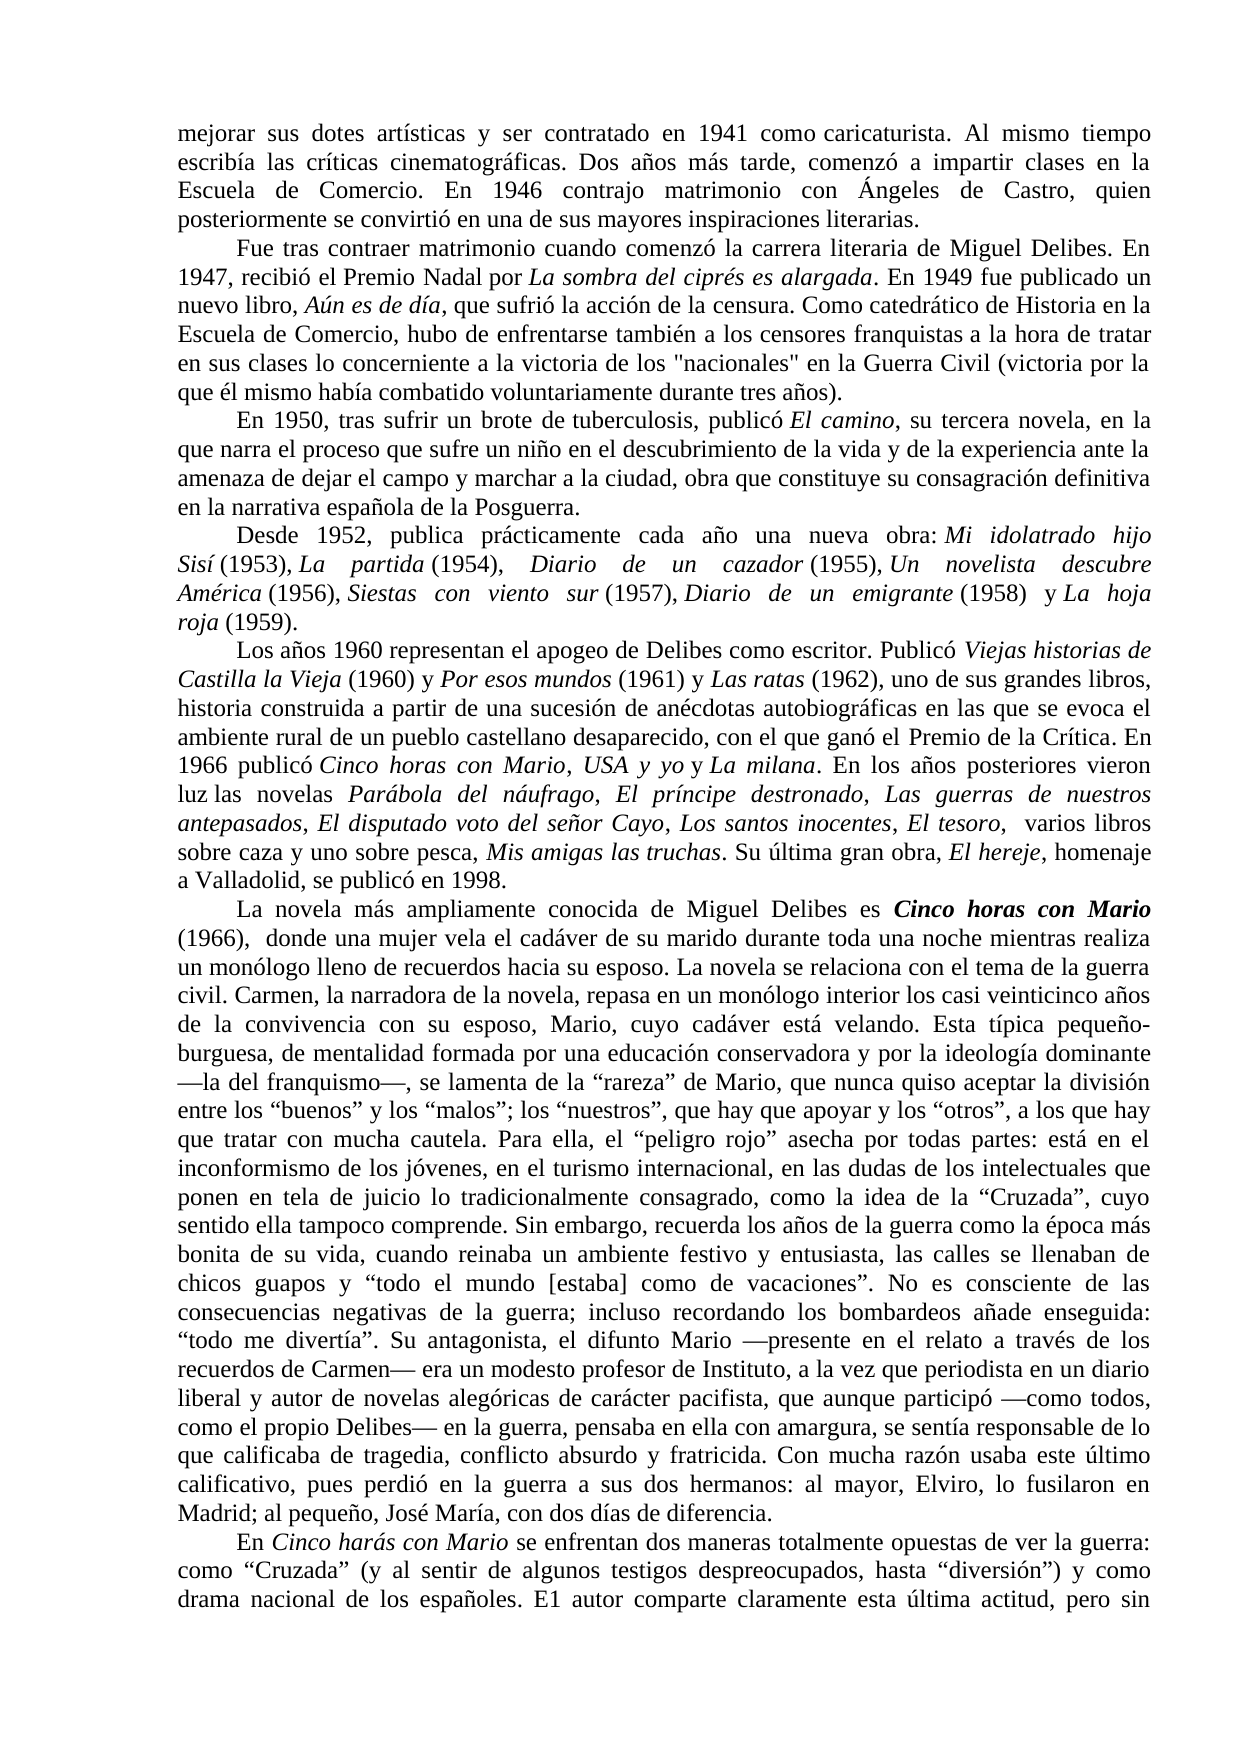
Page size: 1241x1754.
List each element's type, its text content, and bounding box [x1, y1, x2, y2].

text La novela más ampliamente conocida de Miguel Delibes es Cinco horas con Mario (1966), donde una mujer vela el cadáver de su marido durante toda una noche mientras realiza un monólogo lleno de recuerdos hacia su esposo. La novela se relaciona con el tema de la guerra civil. Carmen, la narradora de la novela, repasa en un monólogo interior los casi veinticinco años de la convivencia con su esposo, Mario, cuyo cadáver está velando. Esta típica pequeño-burguesa, de mentalidad formada por una educación conservadora y por la ideología dominante —la del franquismo—, se lamenta de la “rareza” de Mario, que nunca quiso aceptar la división entre los “buenos” y los “malos”; los “nuestros”, que hay que apoyar y los “otros”, a los que hay que tratar con mucha cautela. Para ella, el “peligro rojo” asecha por todas partes: está en el inconformismo de los jóvenes, en el turismo internacional, en las dudas de los intelectuales que ponen en tela de juicio lo tradicionalmente consagrado, como la idea de la “Cruzada”, cuyo sentido ella tampoco comprende. Sin embargo, recuerda los años de la guerra como la época más bonita de su vida, cuando reinaba un ambiente festivo y entusiasta, las calles se llenaban de chicos guapos y “todo el mundo [estaba] como de vacaciones”. No es consciente de las consecuencias negativas de la guerra; incluso recordando los bombardeos añade enseguida: “todo me divertía”. Su antagonista, el difunto Mario —presente en el relato a través de los recuerdos de Carmen— era un modesto profesor de Instituto, a la vez que periodista en un diario liberal y autor de novelas alegóricas de carácter pacifista, que aunque participó —como todos, como el propio Delibes— en la guerra, pensaba en ella con amargura, se sentía responsable de lo que calificaba de tragedia, conflicto absurdo y fratricida. Con mucha razón usaba este último calificativo, pues perdió en la guerra a sus dos hermanos: al mayor, Elviro, lo fusilaron en Madrid; al pequeño, José María, con dos días de diferencia. [177, 894, 1152, 1527]
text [177, 1527, 1152, 1613]
text Fue tras contraer matrimonio cuando comenzó la carrera literaria de Miguel Delibes. En 1947, recibió el Premio Nadal por La sombra del ciprés es alargada. En 1949 fue publicado un nuevo libro, Aún es de día, que sufrió la acción de la censura. Como catedrático de Historia en la Escuela de Comercio, hubo de enfrentarse también a los censores franquistas a la hora de tratar en sus clases lo concerniente a la victoria de los "nacionales" en la Guerra Civil (victoria por la que él mismo había combatido voluntariamente durante tres años). [177, 233, 1152, 406]
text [177, 118, 1152, 233]
text Desde 1952, publica prácticamente cada año una nueva obra: Mi idolatrado hijo Sisí (1953), La partida (1954), Diario de un cazador (1955), Un novelista descubre América (1956), Siestas con viento sur (1957), Diario de un emigrante (1958) y La hoja roja (1959). [177, 521, 1152, 636]
text En 1950, tras sufrir un brote de tuberculosis, publicó El camino, su tercera novela, en la que narra el proceso que sufre un niño en el descubrimiento de la vida y de la experiencia ante la amenaza de dejar el campo y marchar a la ciudad, obra que constituye su consagración definitiva en la narrativa española de la Posguerra. [177, 406, 1152, 521]
text Los años 1960 representan el apogeo de Delibes como escritor. Publicó Viejas historias de Castilla la Vieja (1960) y Por esos mundos (1961) y Las ratas (1962), uno de sus grandes libros, historia construida a partir de una sucesión de anécdotas autobiográficas en las que se evoca el ambiente rural de un pueblo castellano desaparecido, con el que ganó el Premio de la Crítica. En 1966 publicó Cinco horas con Mario, USA y yo y La milana. En los años posteriores vieron luz las novelas Parábola del náufrago, El príncipe destronado, Las guerras de nuestros antepasados, El disputado voto del señor Cayo, Los santos inocentes, El tesoro, varios libros sobre caza y uno sobre pesca, Mis amigas las truchas. Su última gran obra, El hereje, homenaje a Valladolid, se publicó en 1998. [177, 636, 1152, 894]
